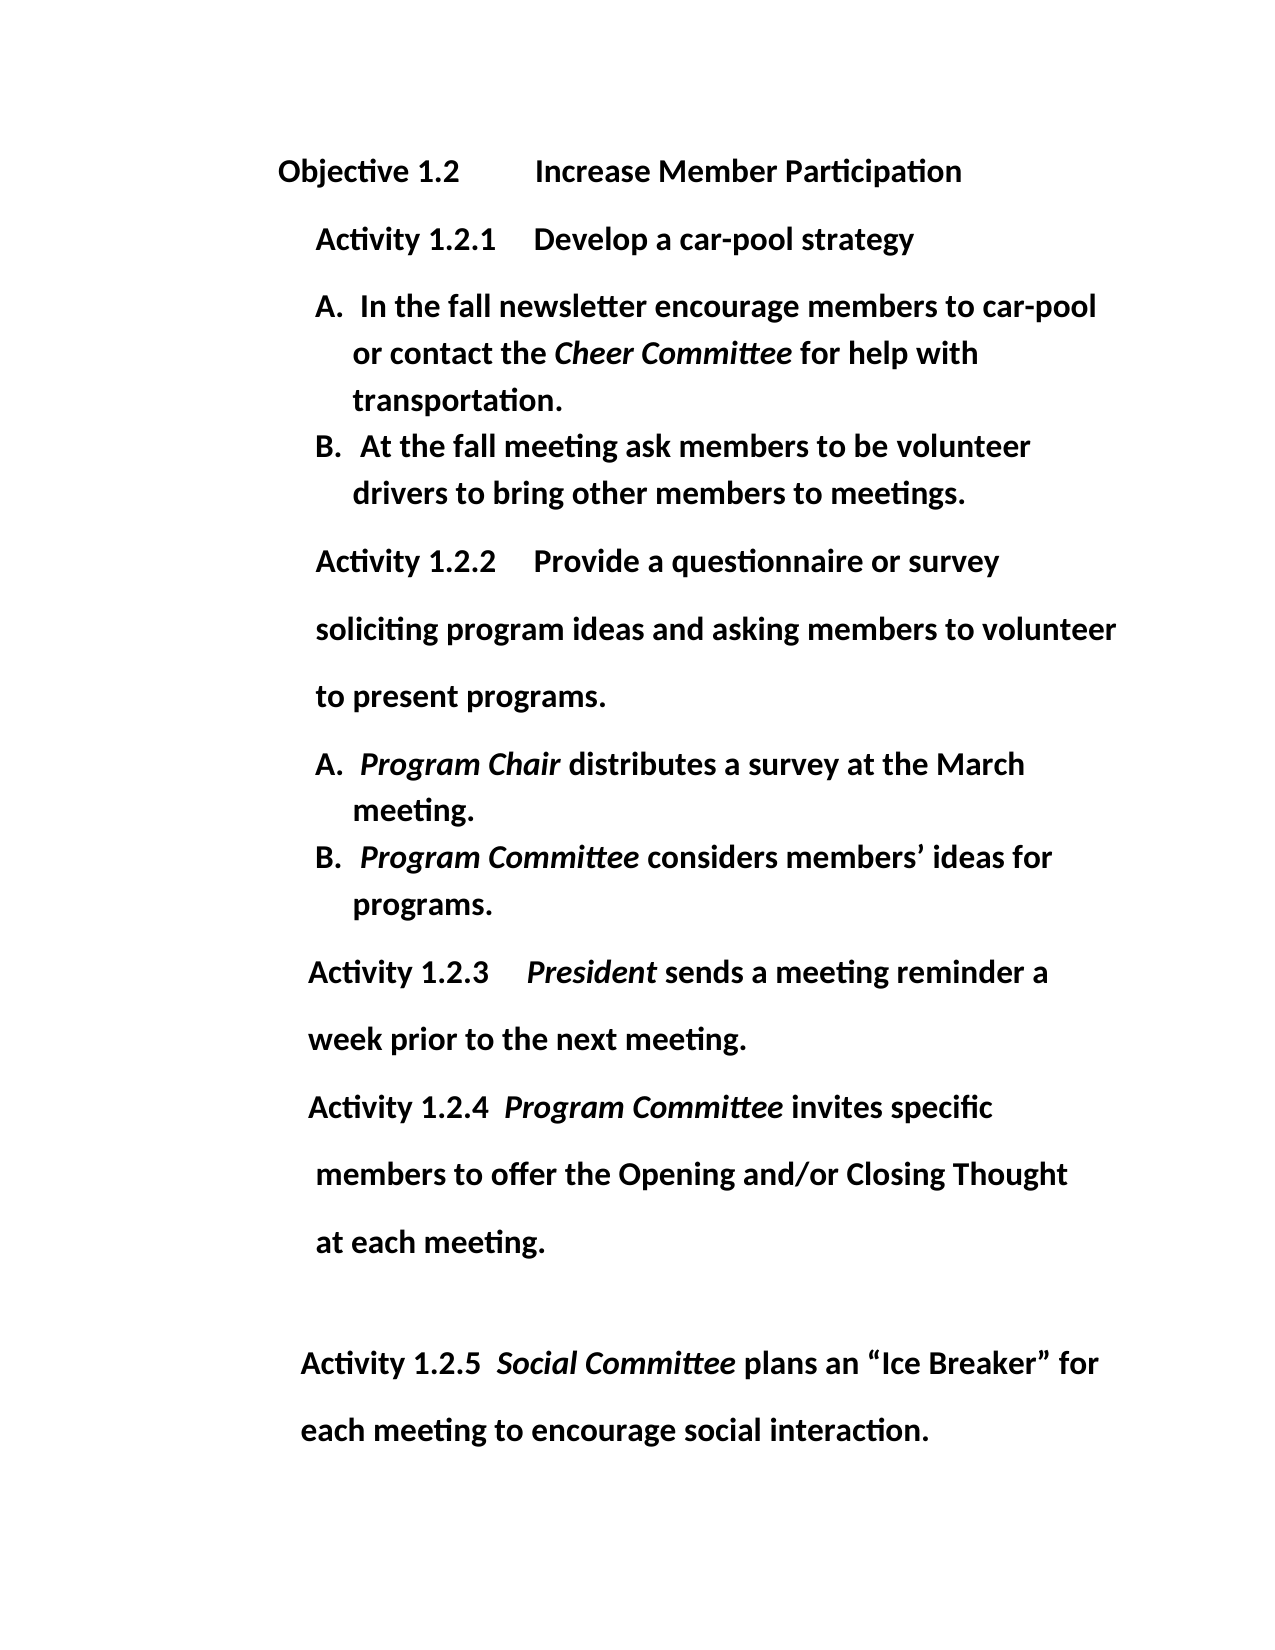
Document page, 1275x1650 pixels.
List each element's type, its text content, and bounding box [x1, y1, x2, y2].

text soliciting program ideas and asking members to volunteer [187, 607, 1125, 648]
list Program Chair distributes a survey at the March meeting. [315, 743, 1125, 830]
list At the fall meeting ask members to be volunteer drivers to bring other members to meetings. [315, 426, 1125, 513]
text Objective 1.2 Increase Member Participation [187, 150, 1125, 191]
text members to offer the Opening and/or Closing Thought [187, 1153, 1125, 1194]
text to present programs. [187, 675, 1125, 716]
list In the fall newsletter encourage members to car-pool or contact the Cheer Committee for help with transportation. [315, 285, 1125, 419]
list Program Committee considers members’ ideas for programs. [315, 836, 1125, 924]
text Activity 1.2.2 Provide a questionnaire or survey [187, 540, 1125, 581]
text each meeting to encourage social interaction. [187, 1409, 1125, 1450]
text Activity 1.2.3 President sends a meeting reminder a [187, 951, 1125, 991]
text at each meeting. [187, 1221, 1125, 1262]
text Activity 1.2.4 Program Committee invites specific [187, 1086, 1125, 1127]
text Activity 1.2.1 Develop a car-pool strategy [187, 218, 1125, 258]
text week prior to the next meeting. [187, 1018, 1125, 1059]
text Activity 1.2.5 Social Committee plans an “Ice Breaker” for [187, 1342, 1125, 1382]
